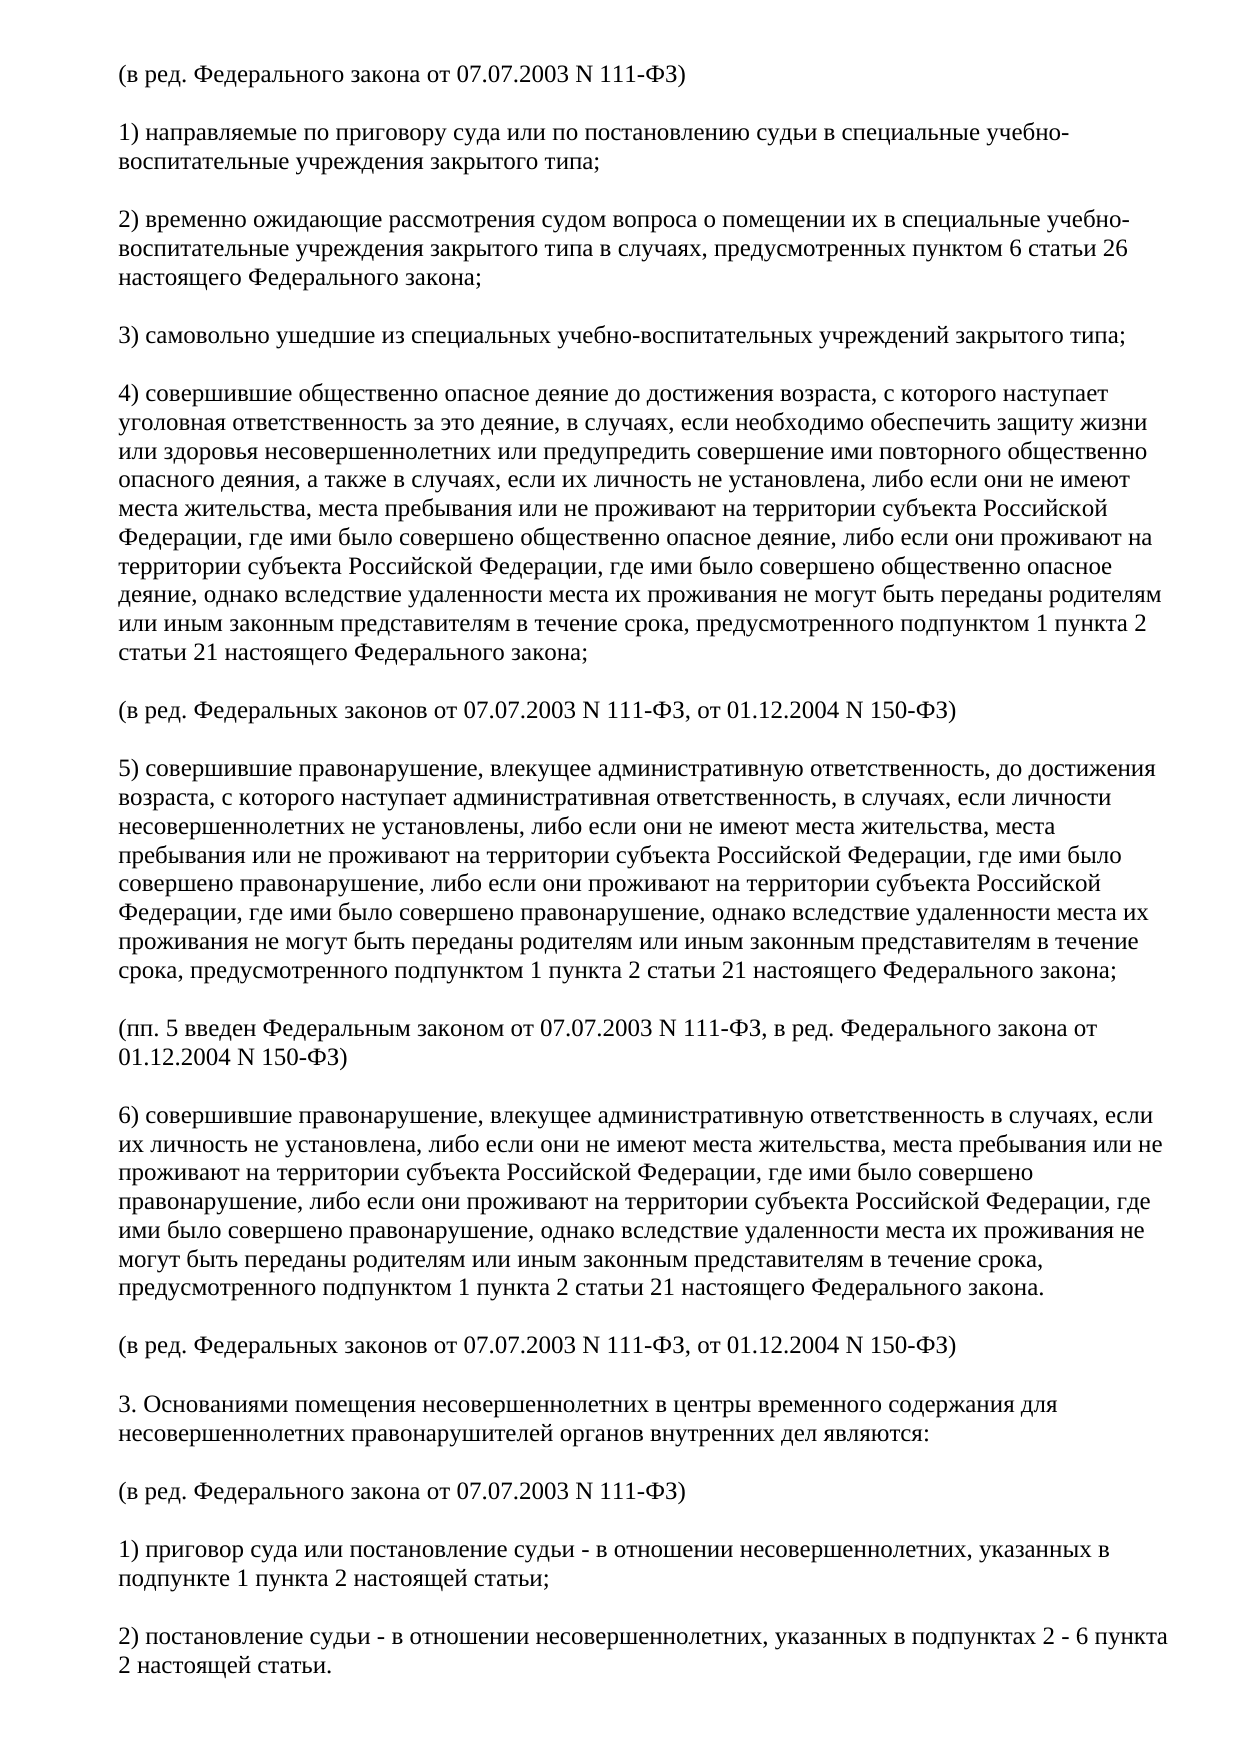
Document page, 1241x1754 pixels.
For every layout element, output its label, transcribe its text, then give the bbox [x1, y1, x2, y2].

text 3. Основаниями помещения несовершеннолетних в центры временного содержания для несовершеннолетних правонарушителей органов внутренних дел являются: [118, 1389, 1181, 1446]
text 6) совершившие правонарушение, влекущее административную ответственность в случаях, если их личность не установлена, либо если они не имеют места жительства, места пребывания или не проживают на территории субъекта Российской Федерации, где ими было совершено правонарушение, либо если они проживают на территории субъекта Российской Федерации, где ими было совершено правонарушение, однако вследствие удаленности места их проживания не могут быть переданы родителям или иным законным представителям в течение срока, предусмотренного подпунктом 1 пункта 2 статьи 21 настоящего Федерального закона. [118, 1100, 1181, 1301]
text 5) совершившие правонарушение, влекущее административную ответственность, до достижения возраста, с которого наступает административная ответственность, в случаях, если личности несовершеннолетних не установлены, либо если они не имеют места жительства, места пребывания или не проживают на территории субъекта Российской Федерации, где ими было совершено правонарушение, либо если они проживают на территории субъекта Российской Федерации, где ими было совершено правонарушение, однако вследствие удаленности места их проживания не могут быть переданы родителям или иным законным представителям в течение срока, предусмотренного подпунктом 1 пункта 2 статьи 21 настоящего Федерального закона; [118, 753, 1181, 983]
text (в ред. Федерального закона от 07.07.2003 N 111-ФЗ) [118, 1476, 1181, 1504]
text (в ред. Федерального закона от 07.07.2003 N 111-ФЗ) [118, 59, 1181, 88]
text (в ред. Федеральных законов от 07.07.2003 N 111-ФЗ, от 01.12.2004 N 150-ФЗ) [118, 1331, 1181, 1359]
text 2) временно ожидающие рассмотрения судом вопроса о помещении их в специальные учебно-воспитательные учреждения закрытого типа в случаях, предусмотренных пунктом 6 статьи 26 настоящего Федерального закона; [118, 204, 1181, 291]
text 1) направляемые по приговору суда или по постановлению судьи в специальные учебно-воспитательные учреждения закрытого типа; [118, 117, 1181, 175]
text (в ред. Федеральных законов от 07.07.2003 N 111-ФЗ, от 01.12.2004 N 150-ФЗ) [118, 695, 1181, 724]
text 1) приговор суда или постановление судьи - в отношении несовершеннолетних, указанных в подпункте 1 пункта 2 настоящей статьи; [118, 1534, 1181, 1592]
text 2) постановление судьи - в отношении несовершеннолетних, указанных в подпунктах 2 - 6 пункта 2 настоящей статьи. [118, 1621, 1181, 1678]
text (пп. 5 введен Федеральным законом от 07.07.2003 N 111-ФЗ, в ред. Федерального закона от 01.12.2004 N 150-ФЗ) [118, 1013, 1181, 1070]
text 3) самовольно ушедшие из специальных учебно-воспитательных учреждений закрытого типа; [118, 320, 1181, 349]
text 4) совершившие общественно опасное деяние до достижения возраста, с которого наступает уголовная ответственность за это деяние, в случаях, если необходимо обеспечить защиту жизни или здоровья несовершеннолетних или предупредить совершение ими повторного общественно опасного деяния, а также в случаях, если их личность не установлена, либо если они не имеют места жительства, места пребывания или не проживают на территории субъекта Российской Федерации, где ими было совершено общественно опасное деяние, либо если они проживают на территории субъекта Российской Федерации, где ими было совершено общественно опасное деяние, однако вследствие удаленности места их проживания не могут быть переданы родителям или иным законным представителям в течение срока, предусмотренного подпунктом 1 пункта 2 статьи 21 настоящего Федерального закона; [118, 378, 1181, 666]
